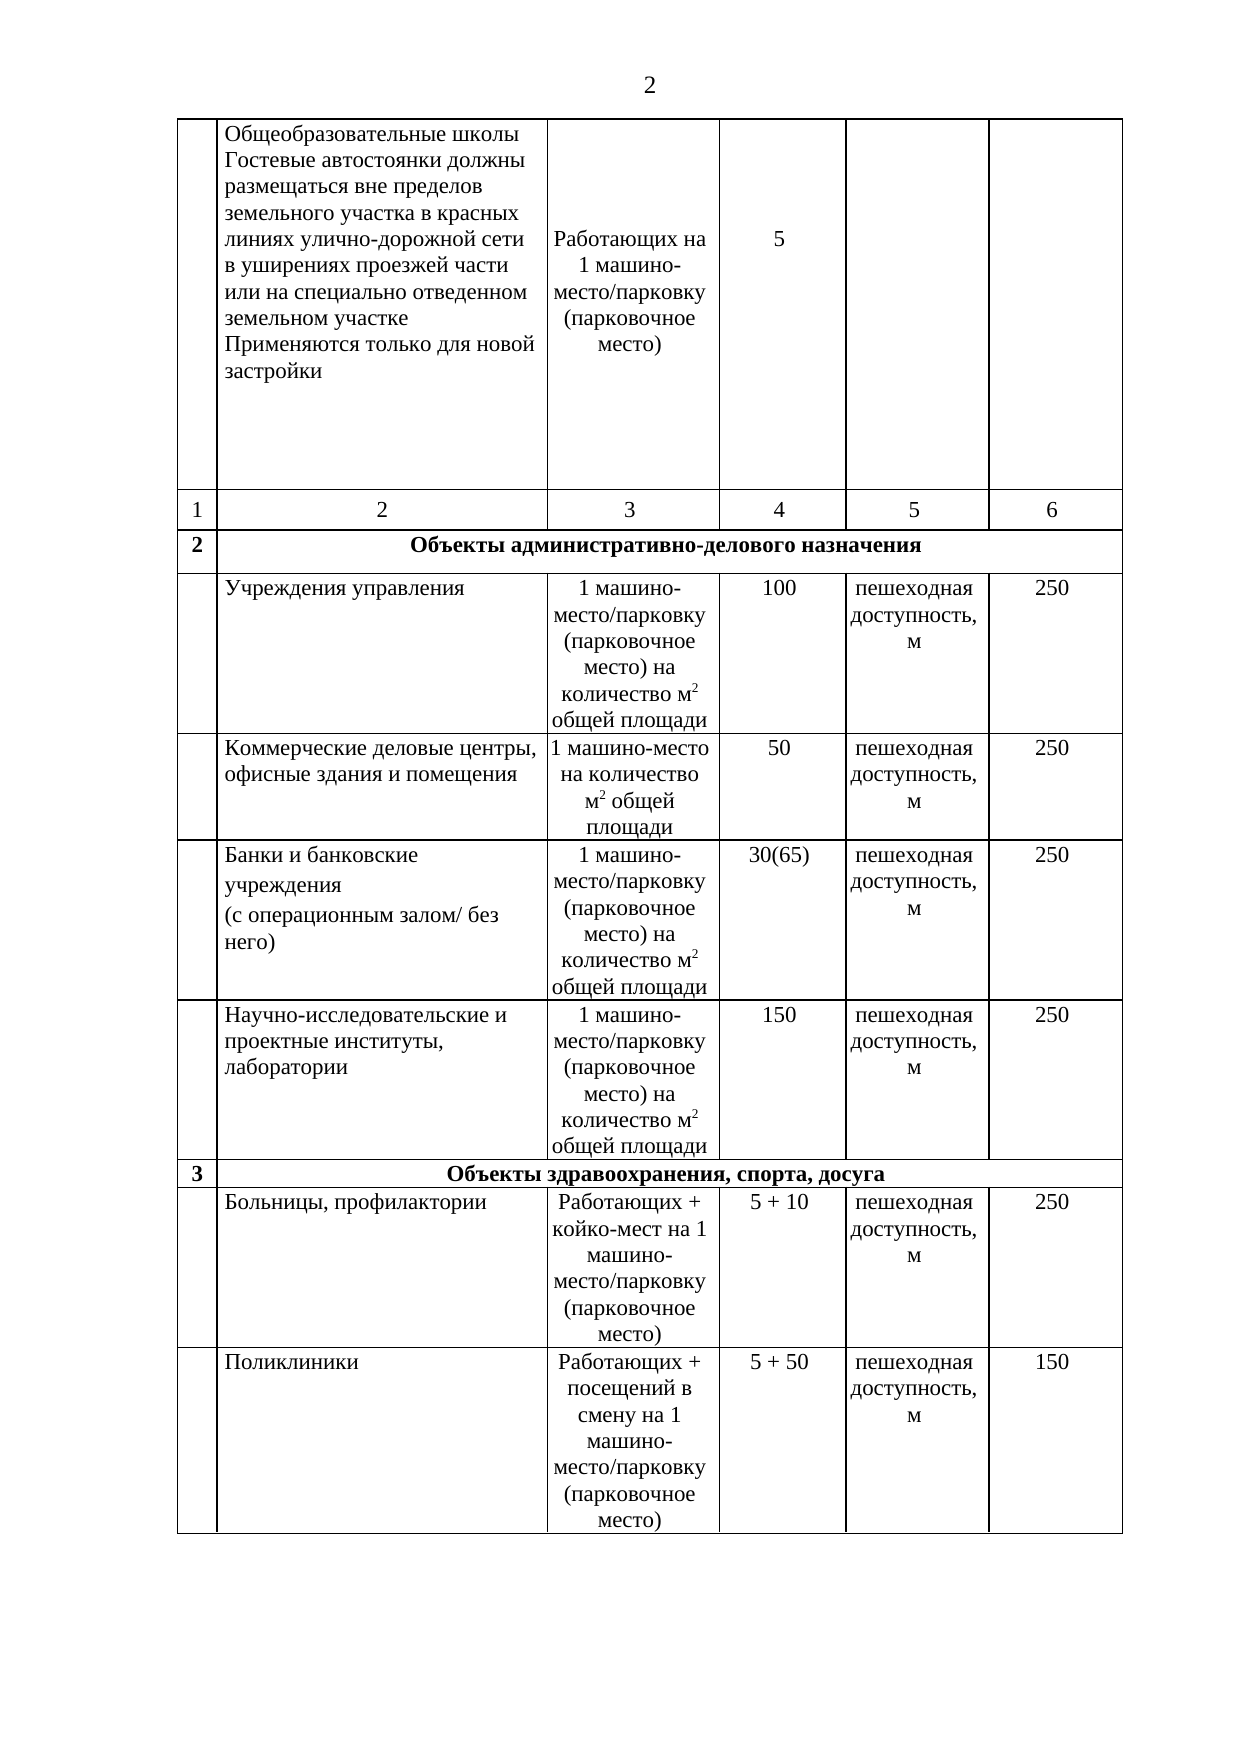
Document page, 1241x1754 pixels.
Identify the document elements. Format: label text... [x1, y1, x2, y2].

table_cell [178, 1001, 216, 1159]
table_cell 250 [990, 574, 1122, 732]
table_cell Научно-исследовательские и проектные институты, лаборатории [218, 1001, 547, 1159]
table_cell 1 машино-место/парковку (парковочное место) на количество м2 общей площади [548, 1001, 719, 1159]
table_cell [178, 1188, 216, 1346]
table_cell [178, 120, 216, 489]
table_cell [178, 841, 216, 999]
table_cell 1 машино-место на количество м2 общей площади [548, 734, 719, 839]
table_cell Работающих + посещений в смену на 1 машино-место/парковку (парковочное место) [548, 1348, 719, 1532]
table_cell 3 [178, 1160, 216, 1187]
table_cell [847, 120, 988, 489]
table_cell 5 [847, 490, 988, 529]
table_cell пешеходная доступность, м [847, 841, 988, 999]
table_cell пешеходная доступность, м [847, 574, 988, 732]
table_cell 250 [990, 841, 1122, 999]
table_cell [178, 1348, 216, 1532]
table_cell 150 [990, 1348, 1122, 1532]
table_cell 3 [548, 490, 719, 529]
table_cell Коммерческие деловые центры, офисные здания и помещения [218, 734, 547, 839]
table_cell 1 машино-место/парковку (парковочное место) на количество м2 общей площади [548, 574, 719, 732]
table_cell 100 [720, 574, 845, 732]
table_cell [990, 120, 1122, 489]
table_cell 250 [990, 734, 1122, 839]
table_cell пешеходная доступность, м [847, 1188, 988, 1346]
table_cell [847, 1348, 988, 1532]
table_cell Объекты здравоохранения, спорта, досуга [218, 1160, 1122, 1187]
table_cell Поликлиники [218, 1348, 547, 1532]
table_cell пешеходная доступность, м [847, 734, 988, 839]
table_cell 50 [720, 734, 845, 839]
table_cell 5 + 50 [720, 1348, 845, 1532]
table_cell 5 + 10 [720, 1188, 845, 1346]
table_cell Объекты административно-делового назначения [218, 531, 1122, 573]
table_cell пешеходная доступность, м [847, 1001, 988, 1159]
table_cell 1 машино-место/парковку (парковочное место) на количество м2 общей площади [548, 841, 719, 999]
table_cell 4 [720, 490, 845, 529]
table_cell Общеобразовательные школы Гостевые автостоянки должны размещаться вне пределов земельного участка в красных линиях улично-дорожной сети в уширениях проезжей части или на специально отведенном земельном участке Применяются только для новой застройки [218, 120, 547, 489]
table_cell 6 [990, 490, 1122, 529]
table_cell 150 [720, 1001, 845, 1159]
table_cell [178, 574, 216, 732]
table_cell 5 [720, 120, 845, 489]
table_cell Больницы, профилактории [218, 1188, 547, 1346]
table_cell 2 [178, 531, 216, 573]
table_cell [548, 120, 719, 489]
table_cell Банки и банковские учреждения (с операционным залом/ без него) [218, 841, 547, 999]
table_cell 1 [178, 490, 216, 529]
table_cell [178, 734, 216, 839]
table_cell 250 [990, 1188, 1122, 1346]
table_cell 30(65) [720, 841, 845, 999]
table_cell Учреждения управления [218, 574, 547, 732]
table_cell 2 [218, 490, 547, 529]
table_cell 250 [990, 1001, 1122, 1159]
table_cell Работающих + койко-мест на 1 машино-место/парковку (парковочное место) [548, 1188, 719, 1346]
